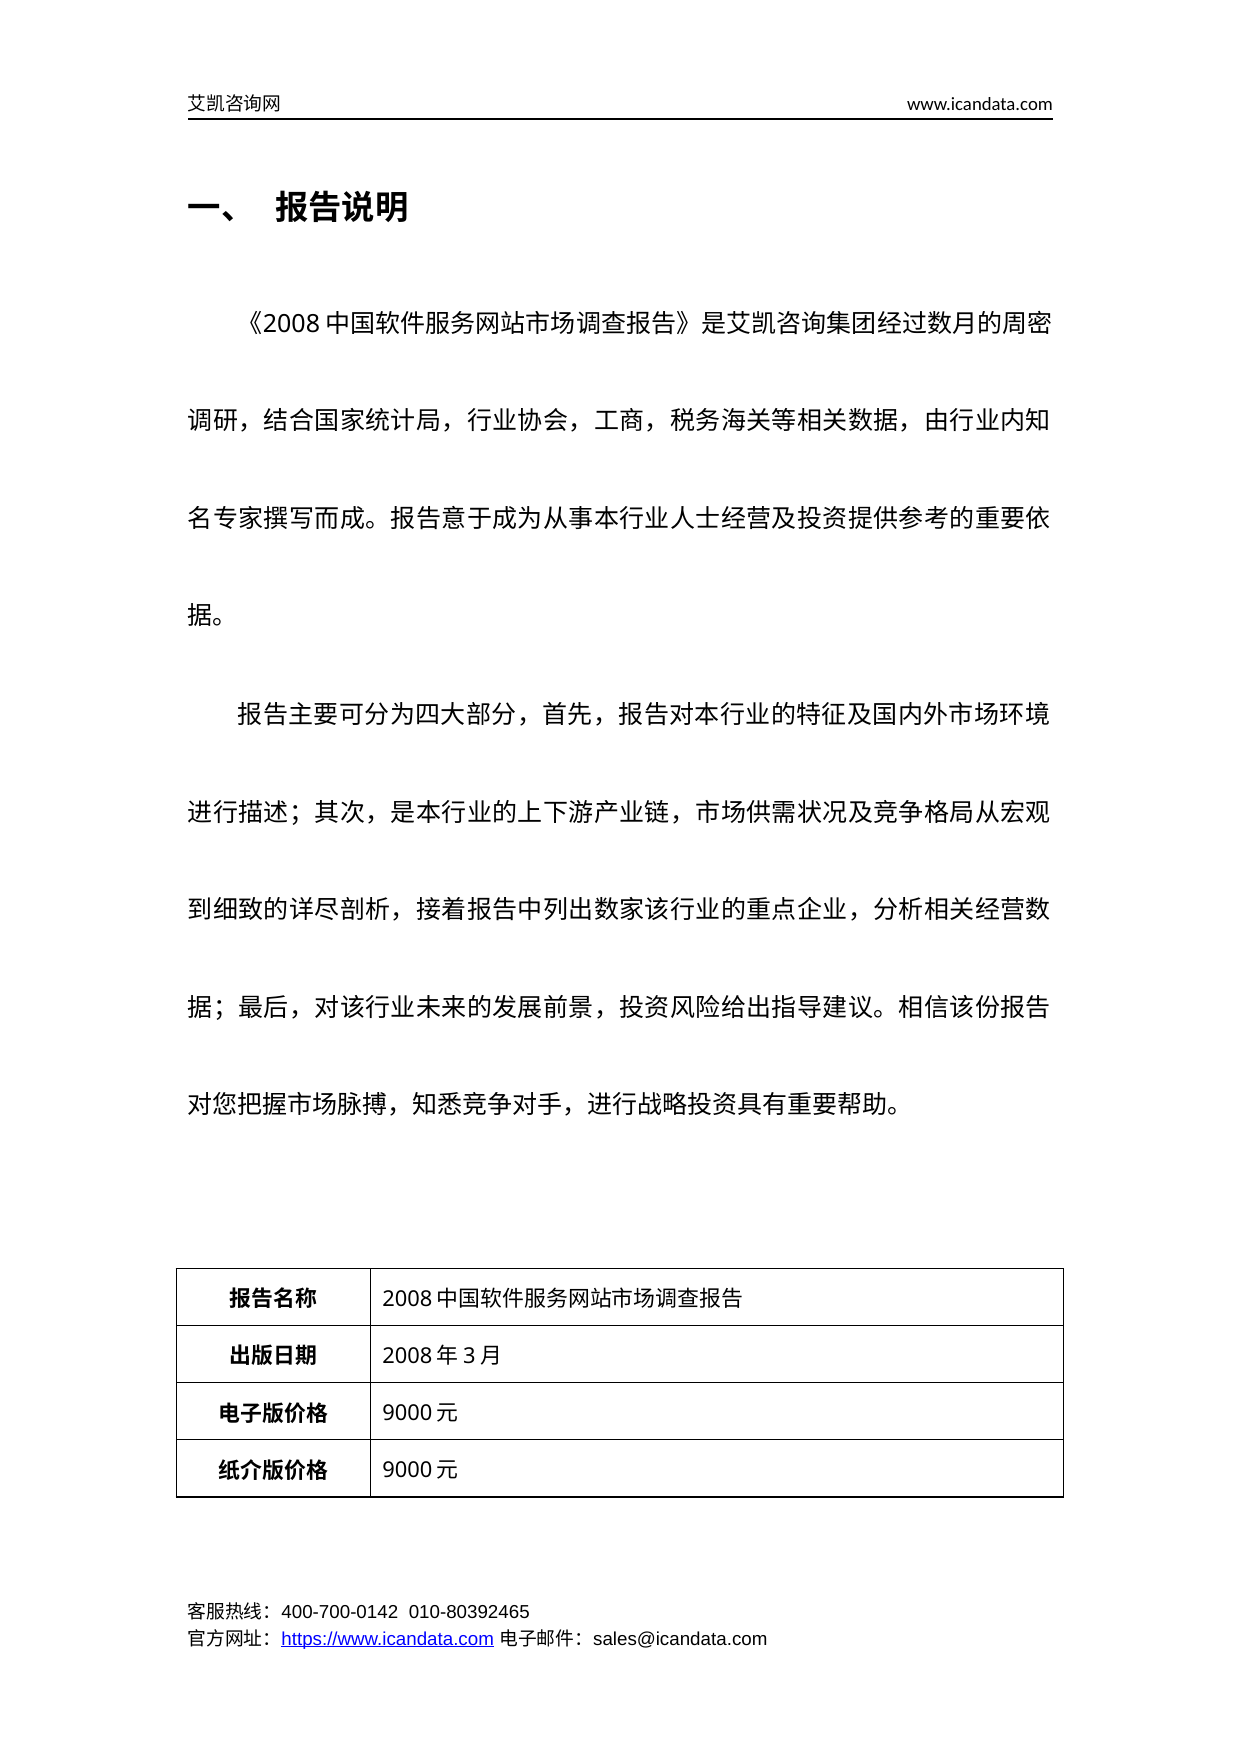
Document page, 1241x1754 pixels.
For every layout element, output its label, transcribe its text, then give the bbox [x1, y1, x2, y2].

table_cell 2008年3月 [371, 1326, 1063, 1382]
subtitle 报告说明 [187, 172, 1053, 237]
table_cell 电子版价格 [177, 1383, 370, 1439]
table_header 报告名称 [177, 1269, 370, 1325]
table_cell 纸介版价格 [177, 1440, 370, 1496]
table_header 2008中国软件服务网站市场调查报告 [371, 1269, 1063, 1325]
text 报告主要可分为四大部分，首先，报告对本行业的特征及国内外市场环境进行描述；其次，是本行业的上下游产业链，市场供需状况及竞争格局从宏观到细致的详尽剖析，接着报告中列出数家该行业的重点企业，分析相关经营数据；最后，对该行业未来的发展前景，投资风险给出指导建议。相信该份报告对您把握市场脉搏，知悉竞争对手，进行战略投资具有重要帮助。 [187, 681, 1053, 1136]
table_cell 出版日期 [177, 1326, 370, 1382]
text 《2008中国软件服务网站市场调查报告》是艾凯咨询集团经过数月的周密调研，结合国家统计局，行业协会，工商，税务海关等相关数据，由行业内知名专家撰写而成。报告意于成为从事本行业人士经营及投资提供参考的重要依据。 [187, 289, 1053, 646]
table_cell 9000元 [371, 1383, 1063, 1439]
table_cell 9000元 [371, 1440, 1063, 1496]
